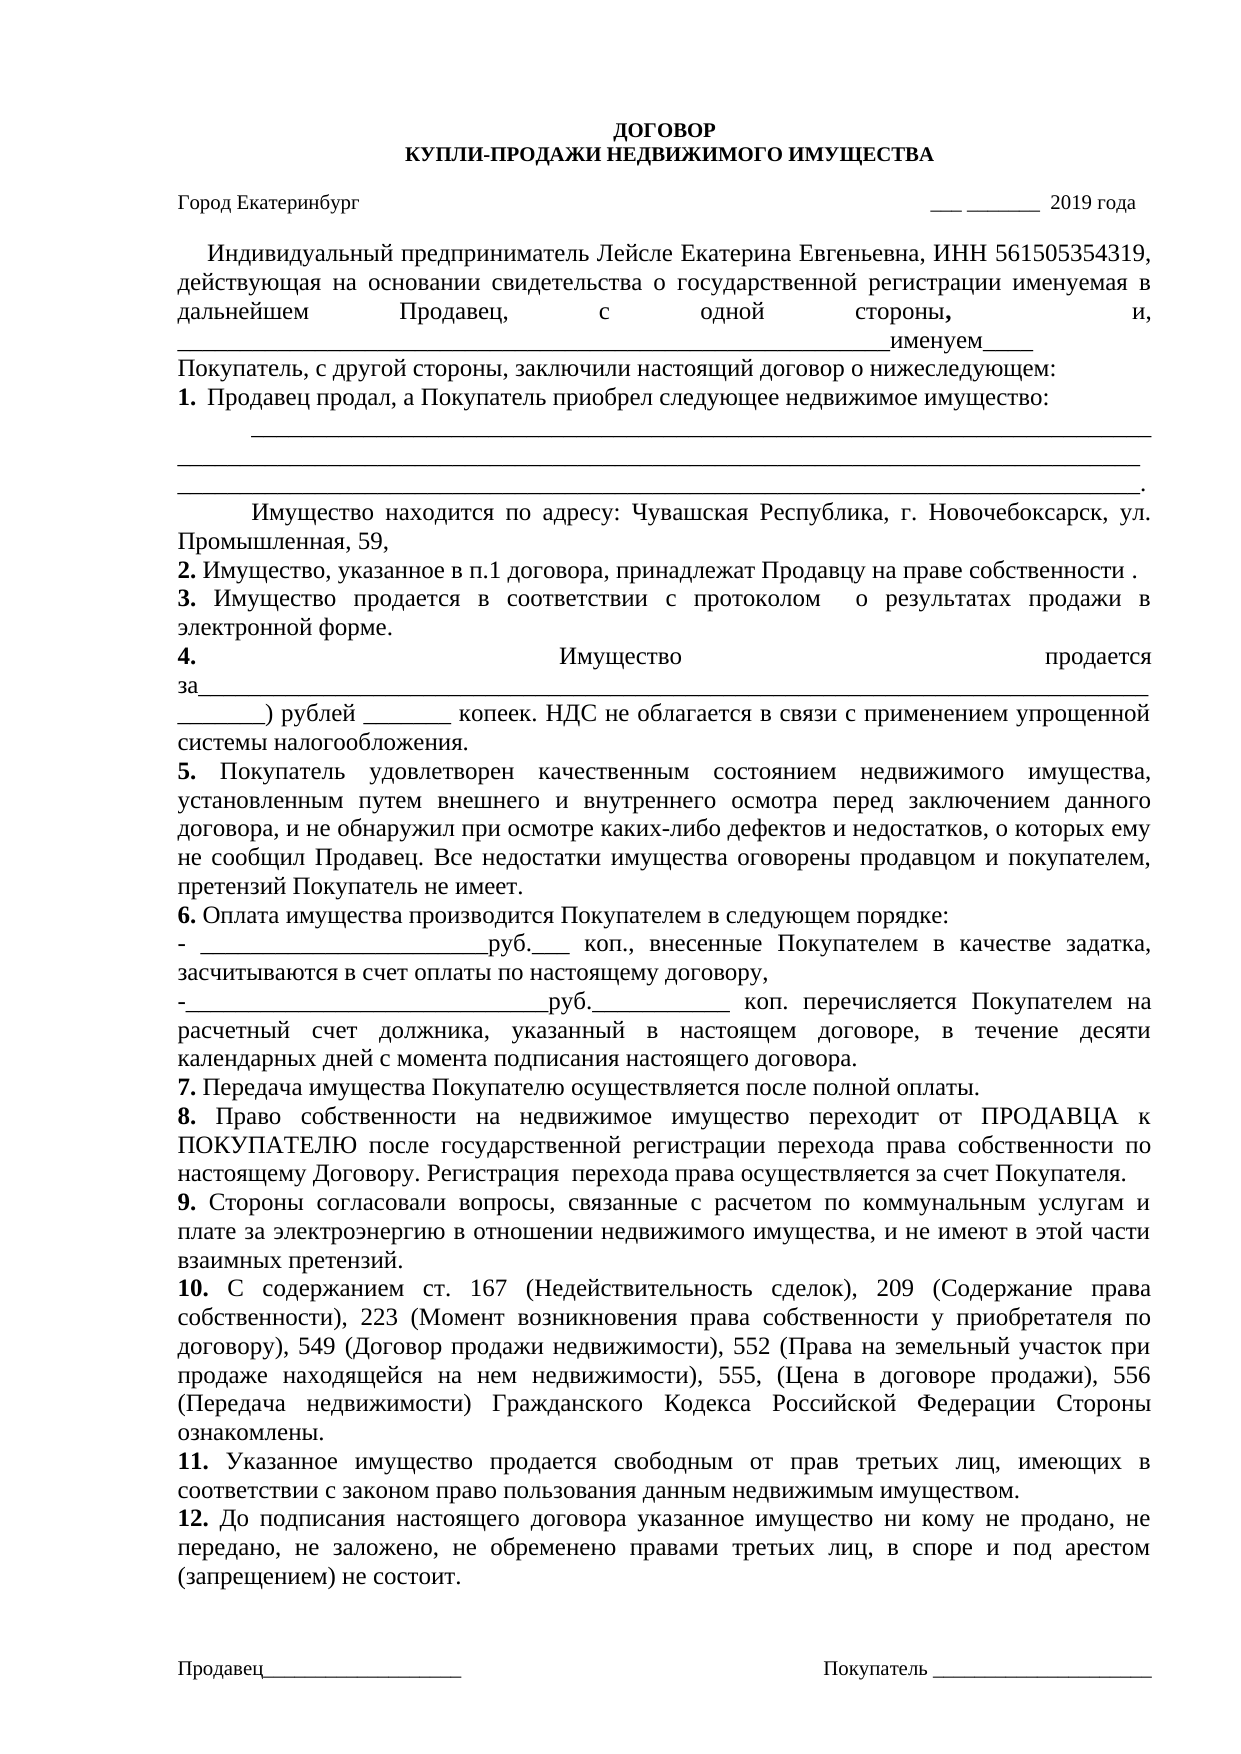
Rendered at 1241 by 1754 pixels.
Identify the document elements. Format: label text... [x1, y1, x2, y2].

text 6. Оплата имущества производится Покупателем в следующем порядке: [177, 900, 1152, 928]
text Индивидуальный предприниматель Лейсле Екатерина Евгеньевна, ИНН 561505354319, действующая на основании свидетельства о государственной регистрации именуемая в дальнейшем Продавец, с одной стороны, и, _________________________________________________________именуем____ Покупатель, с другой стороны, заключили настоящий договор о нижеследующем: [177, 238, 1152, 382]
text ДОГОВОР [177, 118, 1152, 142]
text 3. Имущество продается в соответствии с протоколом о результатах продажи в электронной форме. [177, 583, 1152, 641]
text Имущество находится по адресу: Чувашская Республика, г. Новочебоксарск, ул. Промышленная, 59, [177, 497, 1152, 555]
text 8. Право собственности на недвижимое имущество переходит от ПРОДАВЦА к ПОКУПАТЕЛЮ после государственной регистрации перехода права собственности по настоящему Договору. Регистрация перехода права осуществляется за счет Покупателя. [177, 1101, 1152, 1187]
list Продавец продал, а Покупатель приобрел следующее недвижимое имущество: [177, 382, 1152, 411]
text 11. Указанное имущество продается свободным от прав третьих лиц, имеющих в соответствии с законом право пользования данным недвижимым имуществом. [177, 1446, 1152, 1503]
text -_____________________________руб.___________ коп. перечисляется Покупателем на расчетный счет должника, указанный в настоящем договоре, в течение десяти календарных дней с момента подписания настоящего договора. [177, 986, 1152, 1072]
text 10. С содержанием ст. 167 (Недействительность сделок), 209 (Содержание права собственности), 223 (Момент возникновения права собственности у приобретателя по договору), 549 (Договор продажи недвижимости), 552 (Права на земельный участок при продаже находящейся на нем недвижимости), 555, (Цена в договоре продажи), 556 (Передача недвижимости) Гражданского Кодекса Российской Федерации Стороны ознакомлены. [177, 1273, 1152, 1446]
text КУПЛИ-ПРОДАЖИ НЕДВИЖИМОГО ИМУЩЕСТВА [177, 142, 1152, 166]
text 7. Передача имущества Покупателю осуществляется после полной оплаты. [177, 1072, 1152, 1101]
text 9. Стороны согласовали вопросы, связанные с расчетом по коммунальным услугам и плате за электроэнергию в отношении недвижимого имущества, и не имеют в этой части взаимных претензий. [177, 1187, 1152, 1273]
text Город Екатеринбург ___ _______ 2019 года [177, 190, 1152, 214]
text - _______________________руб.___ коп., внесенные Покупателем в качестве задатка, засчитываются в счет оплаты по настоящему договору, [177, 928, 1152, 986]
text 4. Имущество продается за___________________________________________________________________________________) рублей _______ копеек. НДС не облагается в связи с применением упрощенной системы налогообложения. [177, 641, 1152, 756]
text 2. Имущество, указанное в п.1 договора, принадлежат Продавцу на праве собственности . [177, 555, 1152, 583]
text 5. Покупатель удовлетворен качественным состоянием недвижимого имущества, установленным путем внешнего и внутреннего осмотра перед заключением данного договора, и не обнаружил при осмотре каких-либо дефектов и недостатков, о которых ему не сообщил Продавец. Все недостатки имущества оговорены продавцом и покупателем, претензий Покупатель не имеет. [177, 756, 1152, 900]
text __________________________________________________________________________________________________________________________________________________________________________________________________________________________________. [177, 411, 1152, 497]
text 12. До подписания настоящего договора указанное имущество ни кому не продано, не передано, не заложено, не обременено правами третьих лиц, в споре и под арестом (запрещением) не состоит. [177, 1503, 1152, 1590]
